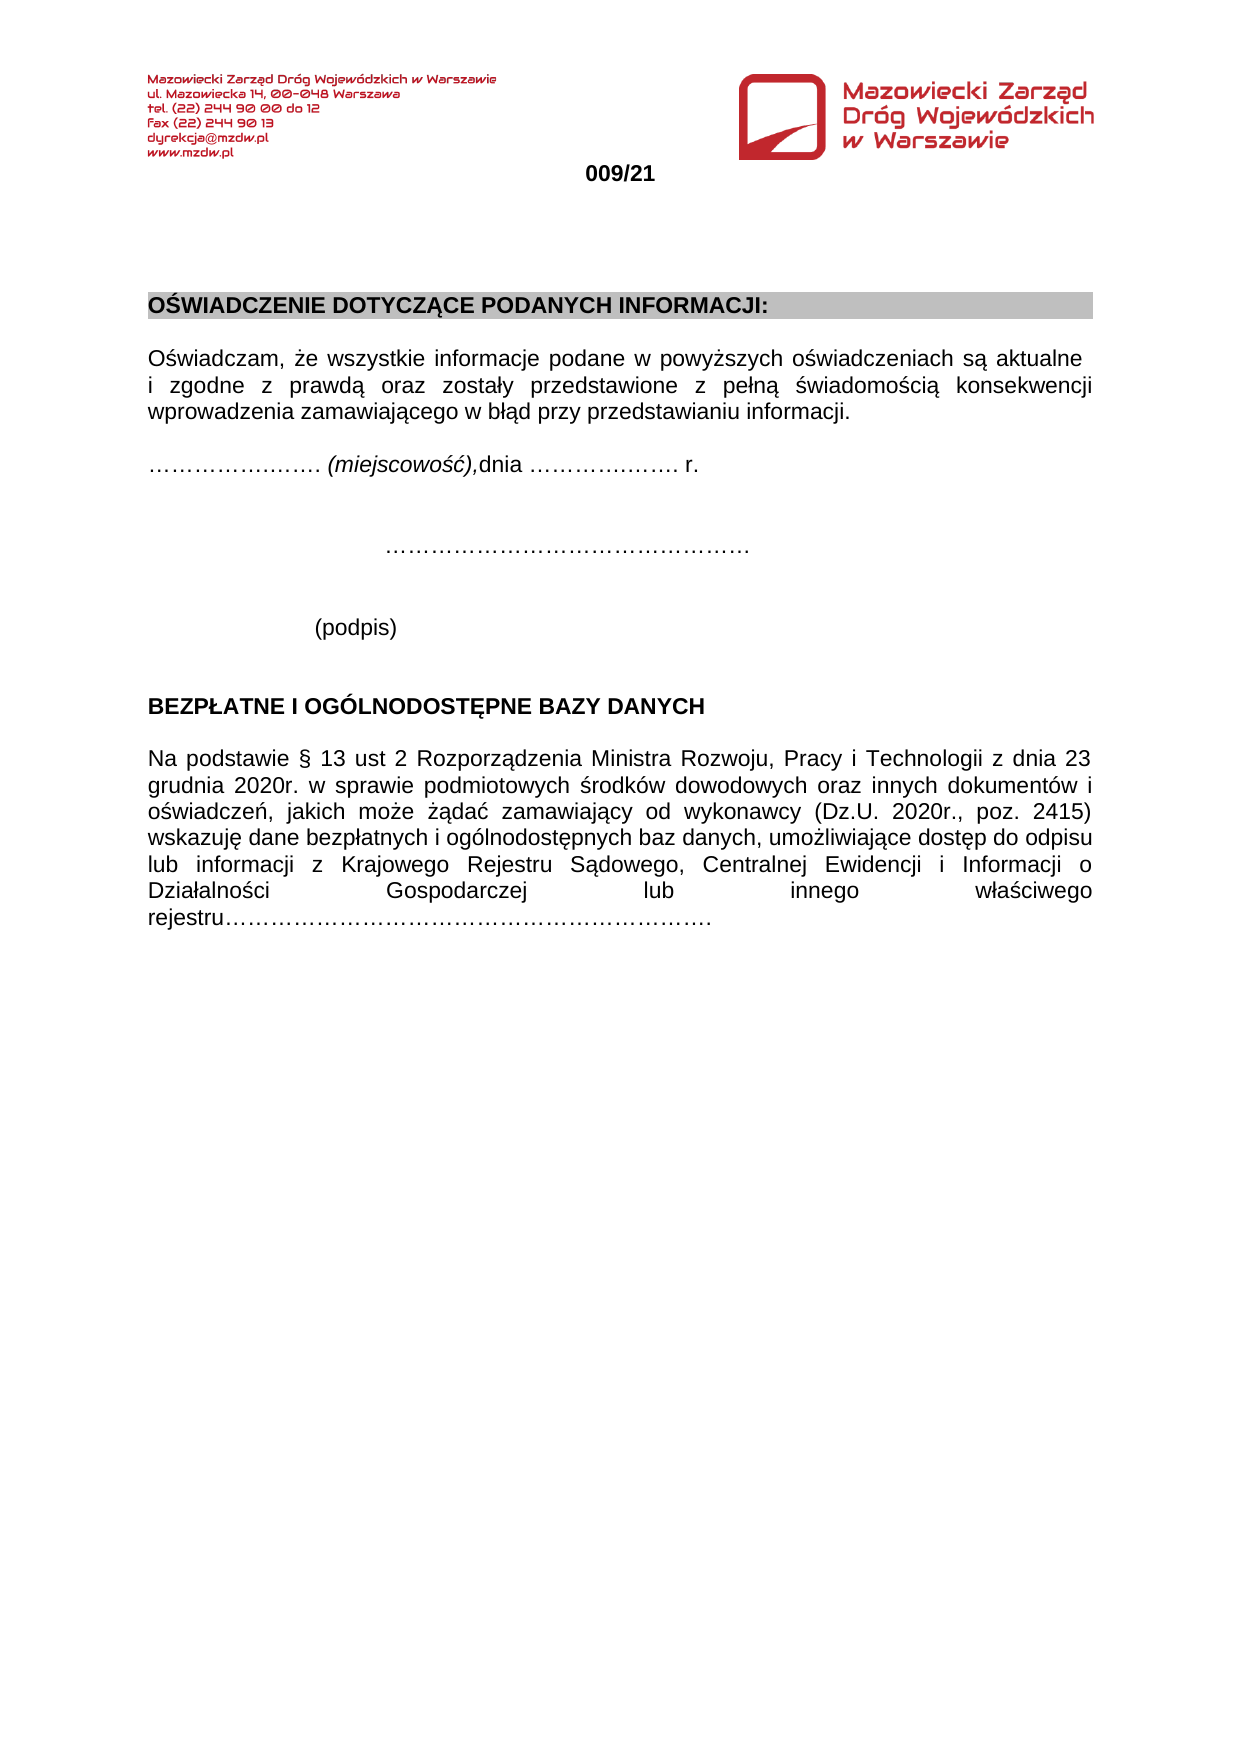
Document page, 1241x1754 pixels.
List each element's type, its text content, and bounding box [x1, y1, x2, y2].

text Oświadczam, że wszystkie informacje podane w powyższych oświadczeniach są aktualne i zgodne z prawdą oraz zostały przedstawione z pełną świadomością konsekwencji wprowadzenia zamawiającego w błąd przy przedstawianiu informacji. [148, 345, 1093, 424]
text (podpis) [185, 558, 1093, 640]
picture [739, 74, 1094, 160]
text Na podstawie § 13 ust 2 Rozporządzenia Ministra Rozwoju, Pracy i Technologii z dnia 23 grudnia 2020r. w sprawie podmiotowych środków dowodowych oraz innych dokumentów i oświadczeń, jakich może żądać zamawiający od wykonawcy (Dz.U. 2020r., poz. 2415) wskazuję dane bezpłatnych i ogólnodostępnych baz danych, umożliwiające dostęp do odpisu lub informacji z Krajowego Rejestru Sądowego, Centralnej Ewidencji i Informacji o Działalności Gospodarczej lub innego właściwego rejestru………………………………………………………. [148, 745, 1093, 930]
text BEZPŁATNE I OGÓLNODOSTĘPNE BAZY DANYCH [148, 693, 1093, 719]
text OŚWIADCZENIE DOTYCZĄCE PODANYCH INFORMACJI: [148, 292, 1093, 319]
text …………….……. (miejscowość),dnia ………….……. r. [148, 451, 1093, 477]
picture [147, 73, 497, 160]
text ………………………………………… [148, 503, 1093, 558]
